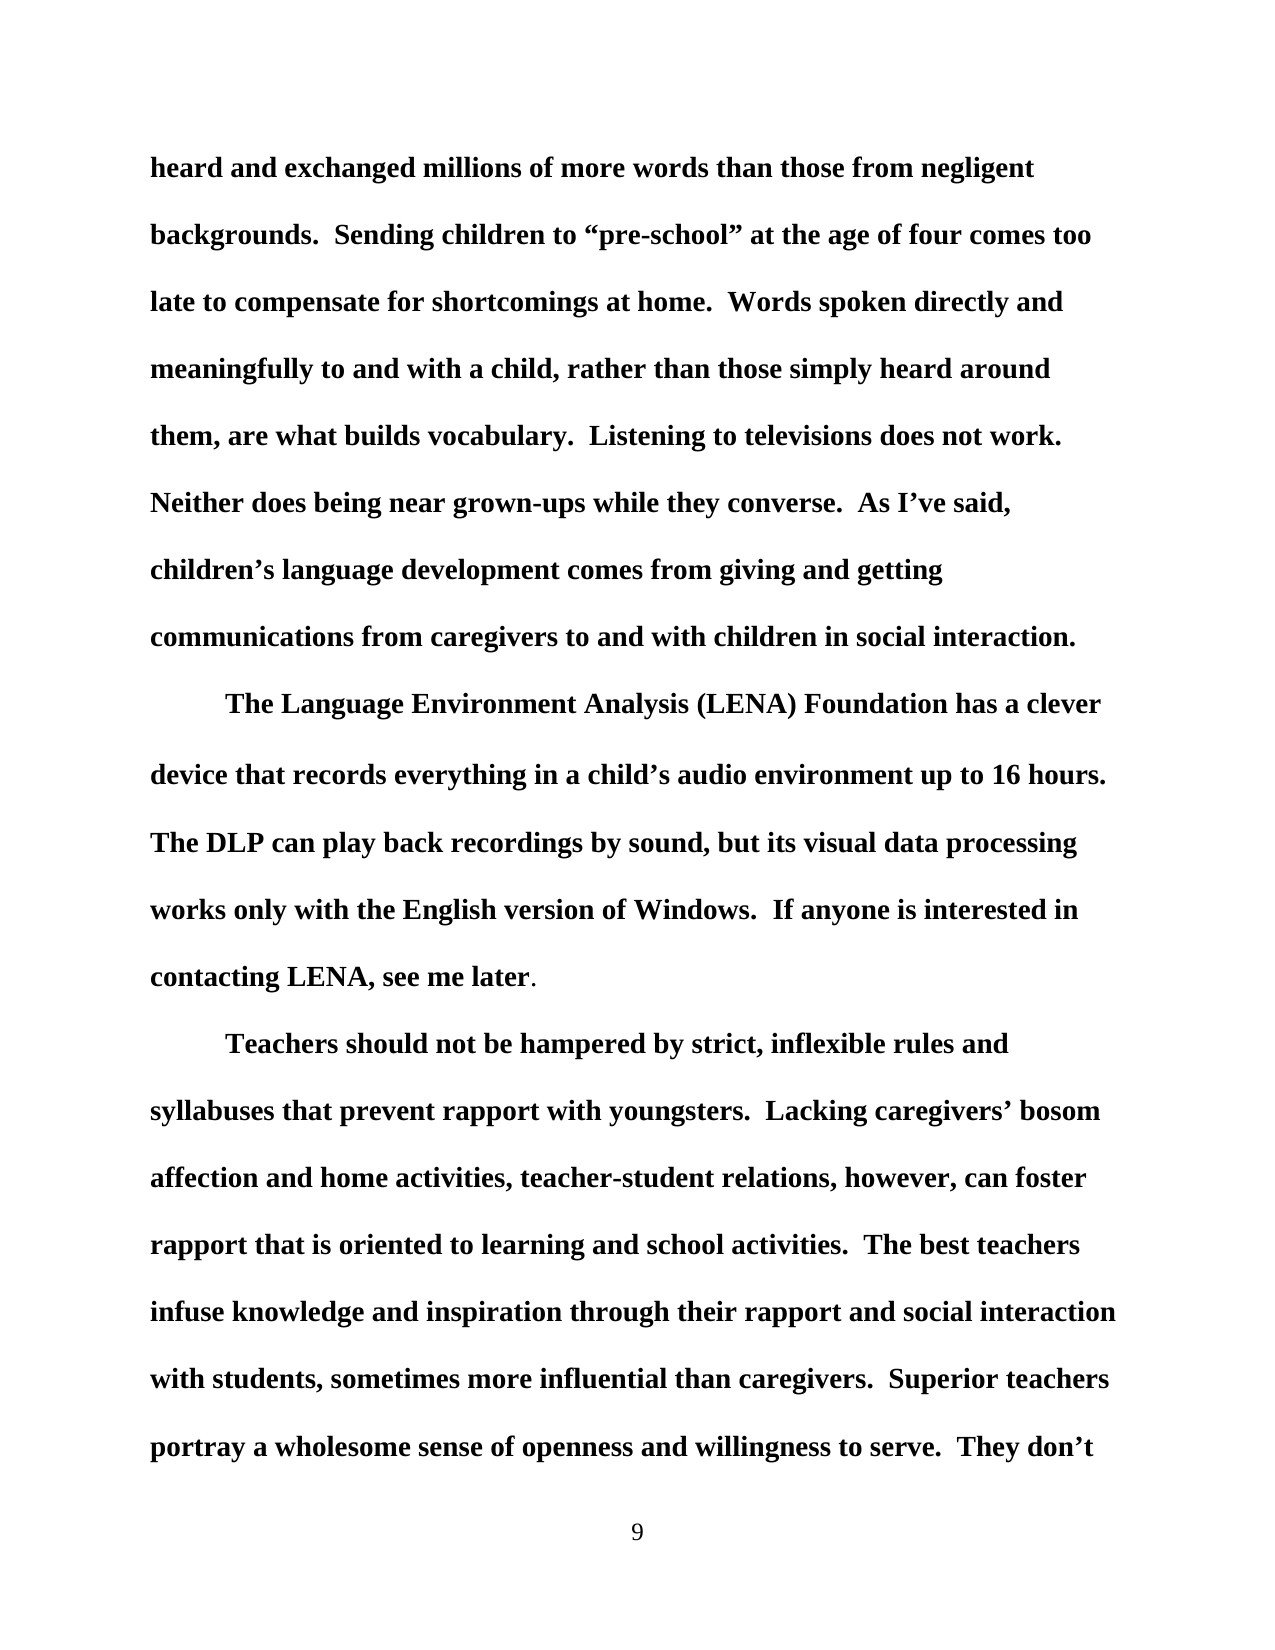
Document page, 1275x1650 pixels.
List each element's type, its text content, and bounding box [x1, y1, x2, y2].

text heard and exchanged millions of more words than those from negligent backgrounds. Sending children to “pre-school” at the age of four comes too late to compensate for shortcomings at home. Words spoken directly and meaningfully to and with a child, rather than those simply heard around them, are what builds vocabulary. Listening to televisions does not work. Neither does being near grown-ups while they converse. As I’ve said, children’s language development comes from giving and getting communications from caregivers to and with children in social interaction. [150, 150, 1125, 653]
text The Language Environment Analysis (LENA) Foundation has a clever device that records everything in a child’s audio environment up to 16 hours. The DLP can play back recordings by sound, but its visual data processing works only with the English version of Windows. If anyone is interested in contacting LENA, see me later. [150, 687, 1125, 993]
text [150, 1026, 1125, 1462]
